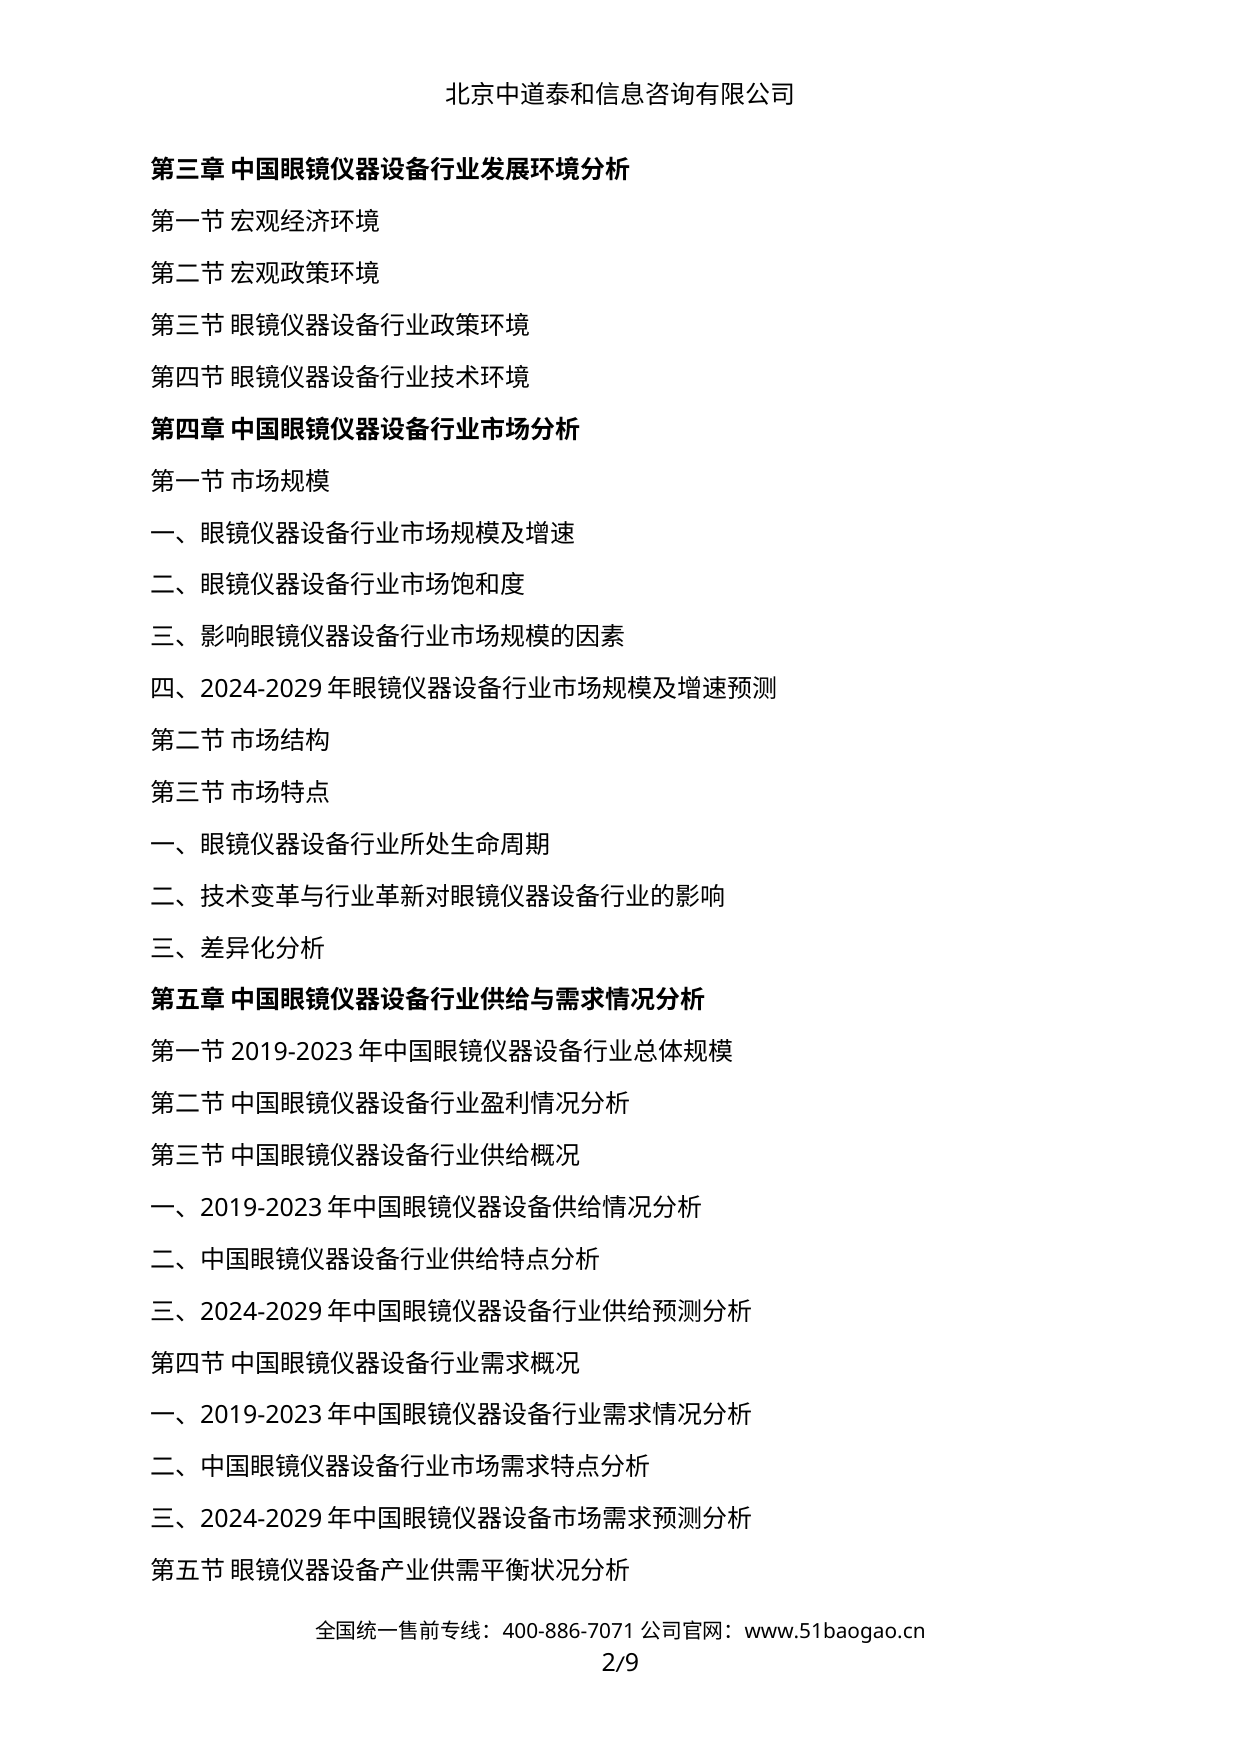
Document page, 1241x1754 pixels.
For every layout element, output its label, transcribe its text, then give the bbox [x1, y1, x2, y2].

text 第四章 中国眼镜仪器设备行业市场分析 [150, 409, 1090, 446]
text 第一节 2019-2023年中国眼镜仪器设备行业总体规模 [150, 1032, 1090, 1068]
text 第四节 眼镜仪器设备行业技术环境 [150, 357, 1090, 394]
text 二、中国眼镜仪器设备行业供给特点分析 [150, 1239, 1090, 1276]
text 第二节 市场结构 [150, 721, 1090, 757]
text 第一节 宏观经济环境 [150, 202, 1090, 238]
text 第五章 中国眼镜仪器设备行业供给与需求情况分析 [150, 980, 1090, 1016]
text 第二节 中国眼镜仪器设备行业盈利情况分析 [150, 1084, 1090, 1120]
text 一、2019-2023年中国眼镜仪器设备供给情况分析 [150, 1187, 1090, 1224]
text 第三节 眼镜仪器设备行业政策环境 [150, 306, 1090, 342]
text 一、眼镜仪器设备行业所处生命周期 [150, 824, 1090, 861]
text 第三节 市场特点 [150, 772, 1090, 809]
text 三、影响眼镜仪器设备行业市场规模的因素 [150, 617, 1090, 653]
text 一、眼镜仪器设备行业市场规模及增速 [150, 513, 1090, 549]
text 四、2024-2029年眼镜仪器设备行业市场规模及增速预测 [150, 669, 1090, 705]
text 二、中国眼镜仪器设备行业市场需求特点分析 [150, 1447, 1090, 1483]
text 第一节 市场规模 [150, 461, 1090, 497]
text 三、2024-2029年中国眼镜仪器设备行业供给预测分析 [150, 1291, 1090, 1327]
text 第二节 宏观政策环境 [150, 254, 1090, 290]
text 一、2019-2023年中国眼镜仪器设备行业需求情况分析 [150, 1395, 1090, 1431]
text 三、2024-2029年中国眼镜仪器设备市场需求预测分析 [150, 1499, 1090, 1535]
text 第四节 中国眼镜仪器设备行业需求概况 [150, 1343, 1090, 1379]
text 二、眼镜仪器设备行业市场饱和度 [150, 565, 1090, 601]
text 第三节 中国眼镜仪器设备行业供给概况 [150, 1136, 1090, 1172]
text 第三章 中国眼镜仪器设备行业发展环境分析 [150, 150, 1090, 186]
text 第五节 眼镜仪器设备产业供需平衡状况分析 [150, 1551, 1090, 1587]
text 三、差异化分析 [150, 928, 1090, 964]
text 二、技术变革与行业革新对眼镜仪器设备行业的影响 [150, 876, 1090, 912]
